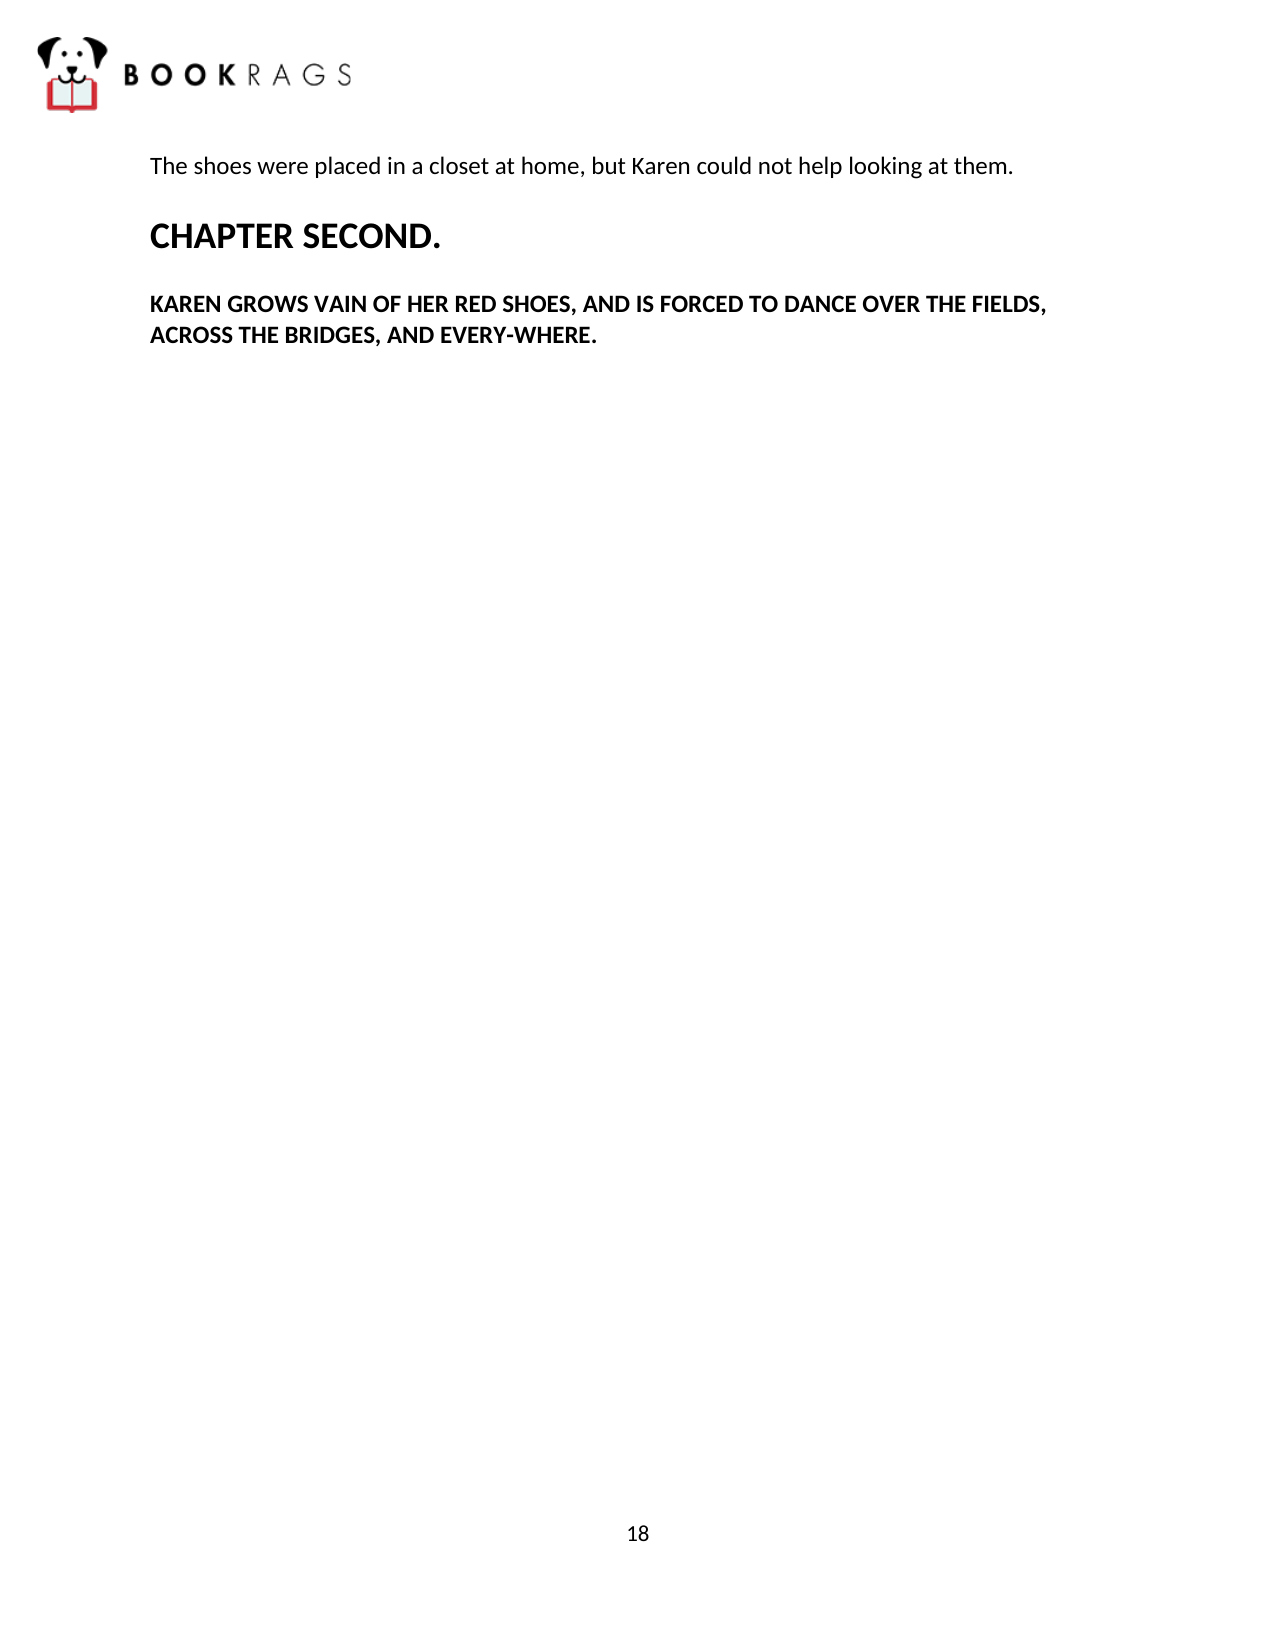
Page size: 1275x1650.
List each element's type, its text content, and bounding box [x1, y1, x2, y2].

text CHAPTER SECOND. [150, 212, 1125, 257]
picture [37, 37, 351, 113]
text KAREN GROWS VAIN OF HER RED SHOES, AND IS FORCED TO DANCE OVER THE FIELDS, ACROSS THE BRIDGES, AND EVERY-WHERE. [150, 289, 1125, 350]
text The shoes were placed in a closet at home, but Karen could not help looking at them. [150, 150, 1125, 181]
